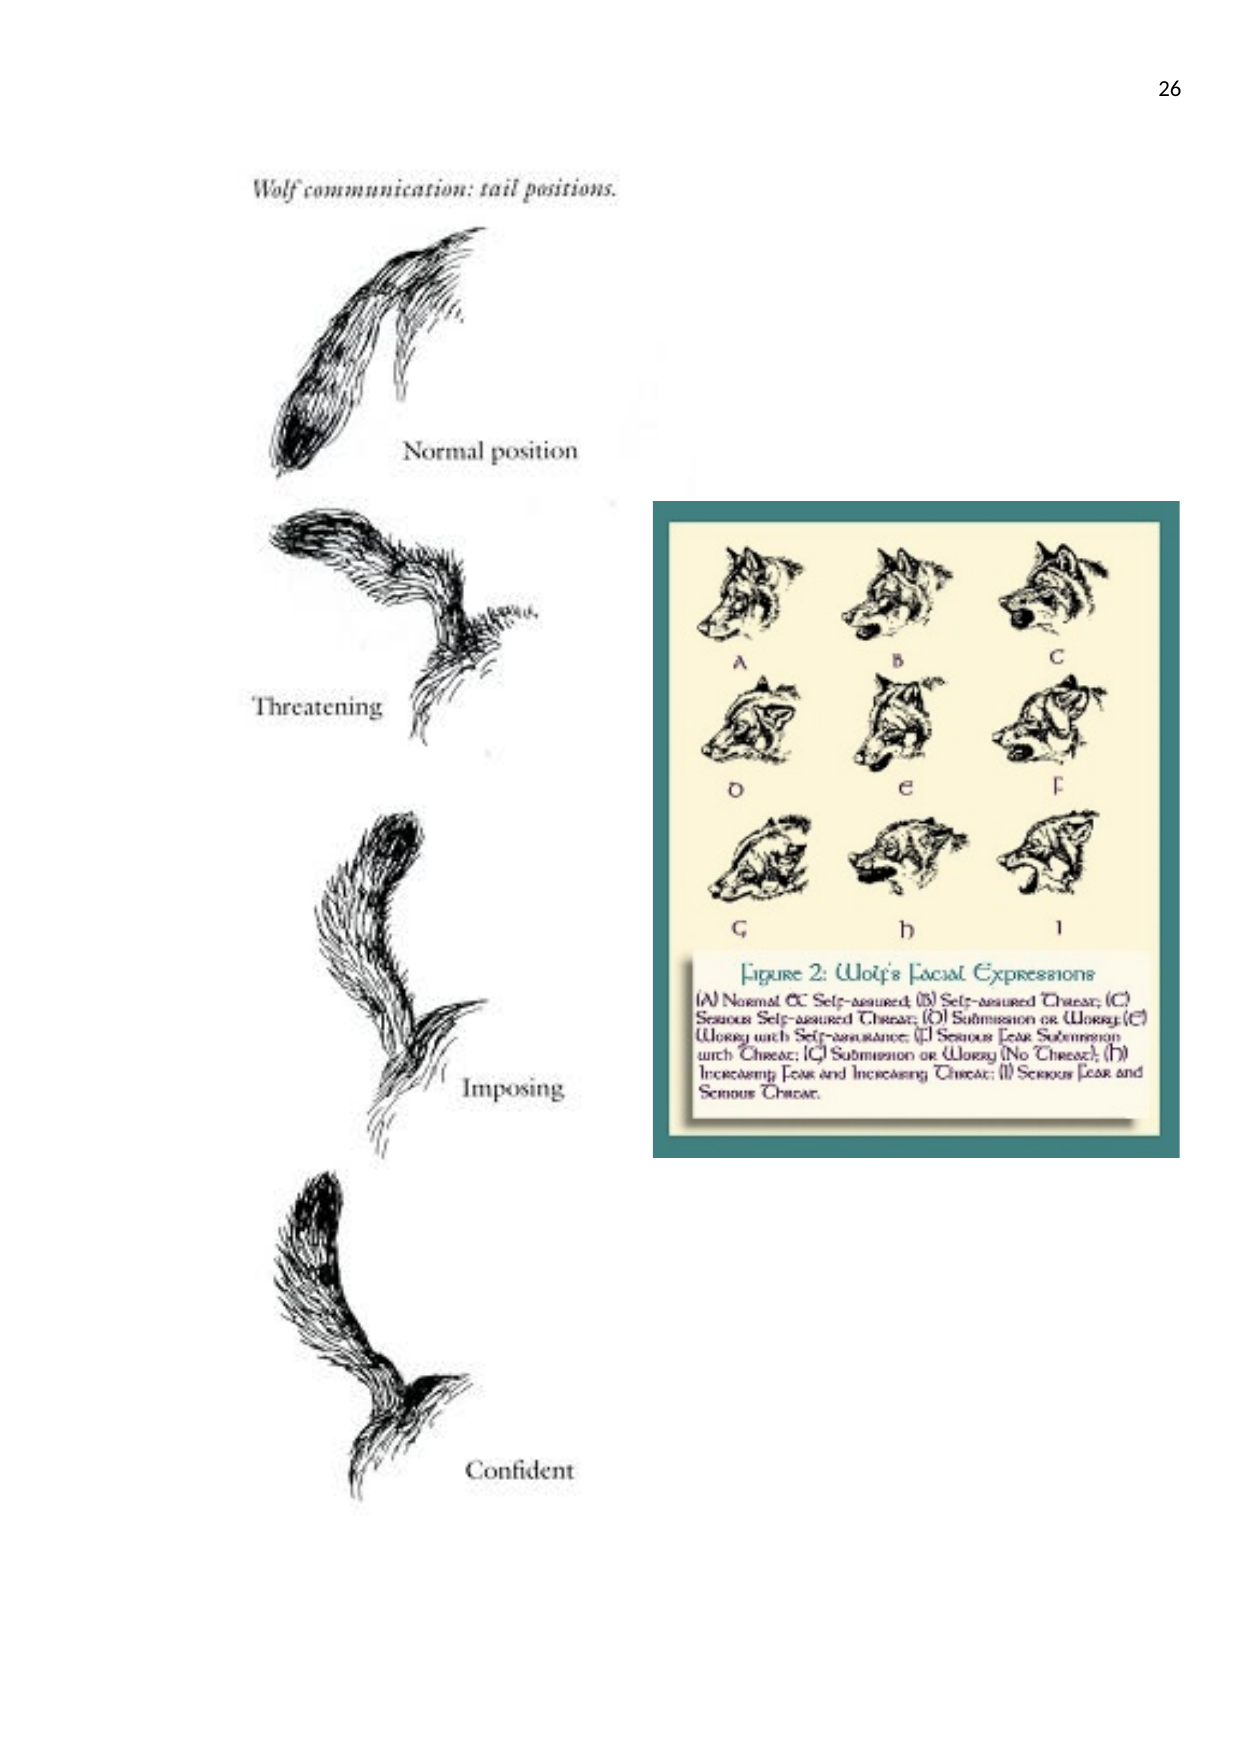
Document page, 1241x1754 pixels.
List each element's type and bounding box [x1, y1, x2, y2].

picture [648, 316, 1179, 969]
